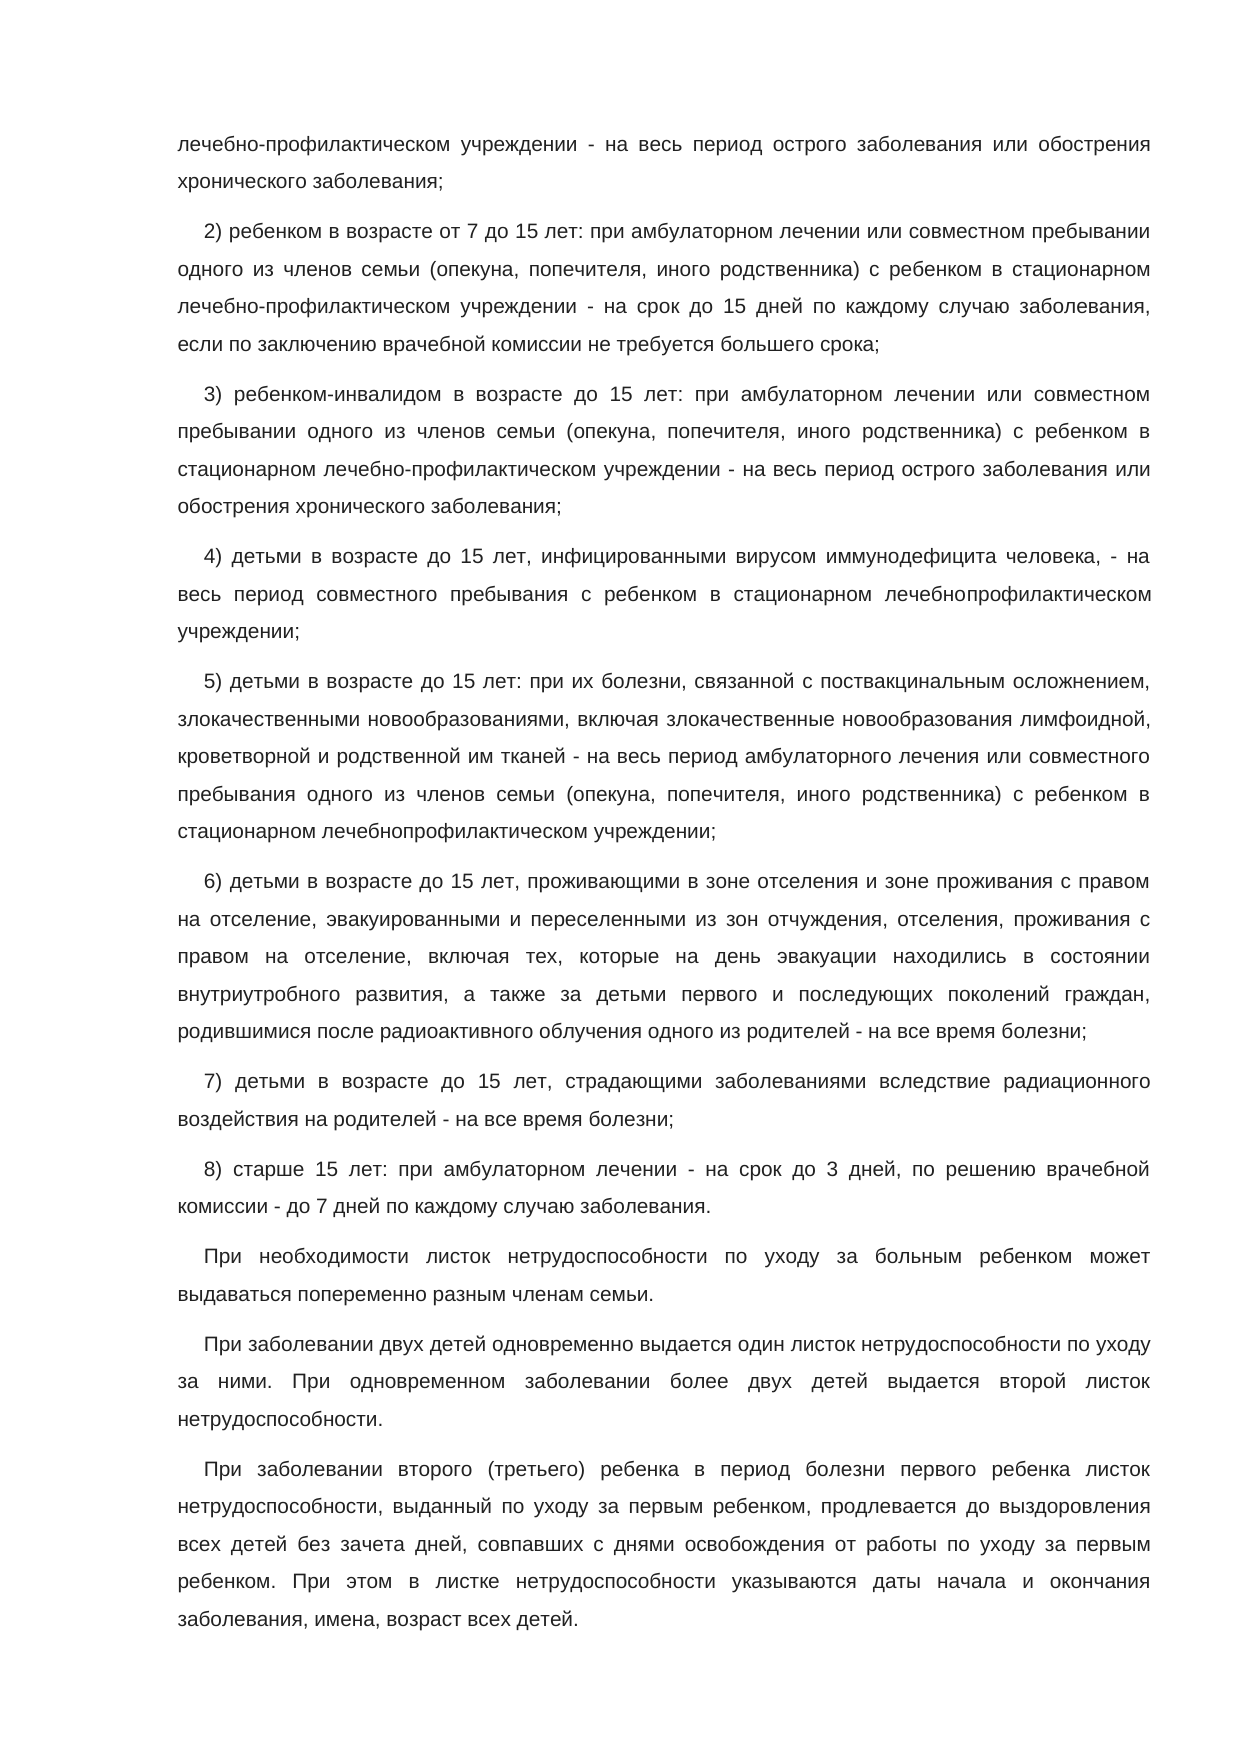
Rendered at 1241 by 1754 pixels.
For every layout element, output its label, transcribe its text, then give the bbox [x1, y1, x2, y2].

text 2) ребенком в возрасте от 7 до 15 лет: при амбулаторном лечении или совместном пребывании одного из членов семьи (опекуна, попечителя, иного родственника) с ребенком в стационарном лечебно-профилактическом учреждении - на срок до 15 дней по каждому случаю заболевания, если по заключению врачебной комиссии не требуется большего срока; [177, 206, 1152, 356]
text 7) детьми в возрасте до 15 лет, страдающими заболеваниями вследствие радиационного воздействия на родителей - на все время болезни; [177, 1056, 1152, 1131]
text 8) старше 15 лет: при амбулаторном лечении - на срок до 3 дней, по решению врачебной комиссии - до 7 дней по каждому случаю заболевания. [177, 1143, 1152, 1218]
text 6) детьми в возрасте до 15 лет, проживающими в зоне отселения и зоне проживания с правом на отселение, эвакуированными и переселенными из зон отчуждения, отселения, проживания с правом на отселение, включая тех, которые на день эвакуации находились в состоянии внутриутробного развития, а также за детьми первого и последующих поколений граждан, родившимися после радиоактивного облучения одного из родителей - на все время болезни; [177, 856, 1152, 1043]
text При заболевании второго (третьего) ребенка в период болезни первого ребенка листок нетрудоспособности, выданный по уходу за первым ребенком, продлевается до выздоровления всех детей без зачета дней, совпавших с днями освобождения от работы по уходу за первым ребенком. При этом в листке нетрудоспособности указываются даты начала и окончания заболевания, имена, возраст всех детей. [177, 1443, 1152, 1631]
text 4) детьми в возрасте до 15 лет, инфицированными вирусом иммунодефицита человека, - на весь период совместного пребывания с ребенком в стационарном лечебнопрофилактическом учреждении; [177, 531, 1152, 643]
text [177, 118, 1152, 193]
text При заболевании двух детей одновременно выдается один листок нетрудоспособности по уходу за ними. При одновременном заболевании более двух детей выдается второй листок нетрудоспособности. [177, 1318, 1152, 1431]
text При необходимости листок нетрудоспособности по уходу за больным ребенком может выдаваться попеременно разным членам семьи. [177, 1231, 1152, 1306]
text 5) детьми в возрасте до 15 лет: при их болезни, связанной с поствакцинальным осложнением, злокачественными новообразованиями, включая злокачественные новообразования лимфоидной, кроветворной и родственной им тканей - на весь период амбулаторного лечения или совместного пребывания одного из членов семьи (опекуна, попечителя, иного родственника) с ребенком в стационарном лечебнопрофилактическом учреждении; [177, 656, 1152, 843]
text 3) ребенком-инвалидом в возрасте до 15 лет: при амбулаторном лечении или совместном пребывании одного из членов семьи (опекуна, попечителя, иного родственника) с ребенком в стационарном лечебно-профилактическом учреждении - на весь период острого заболевания или обострения хронического заболевания; [177, 368, 1152, 518]
